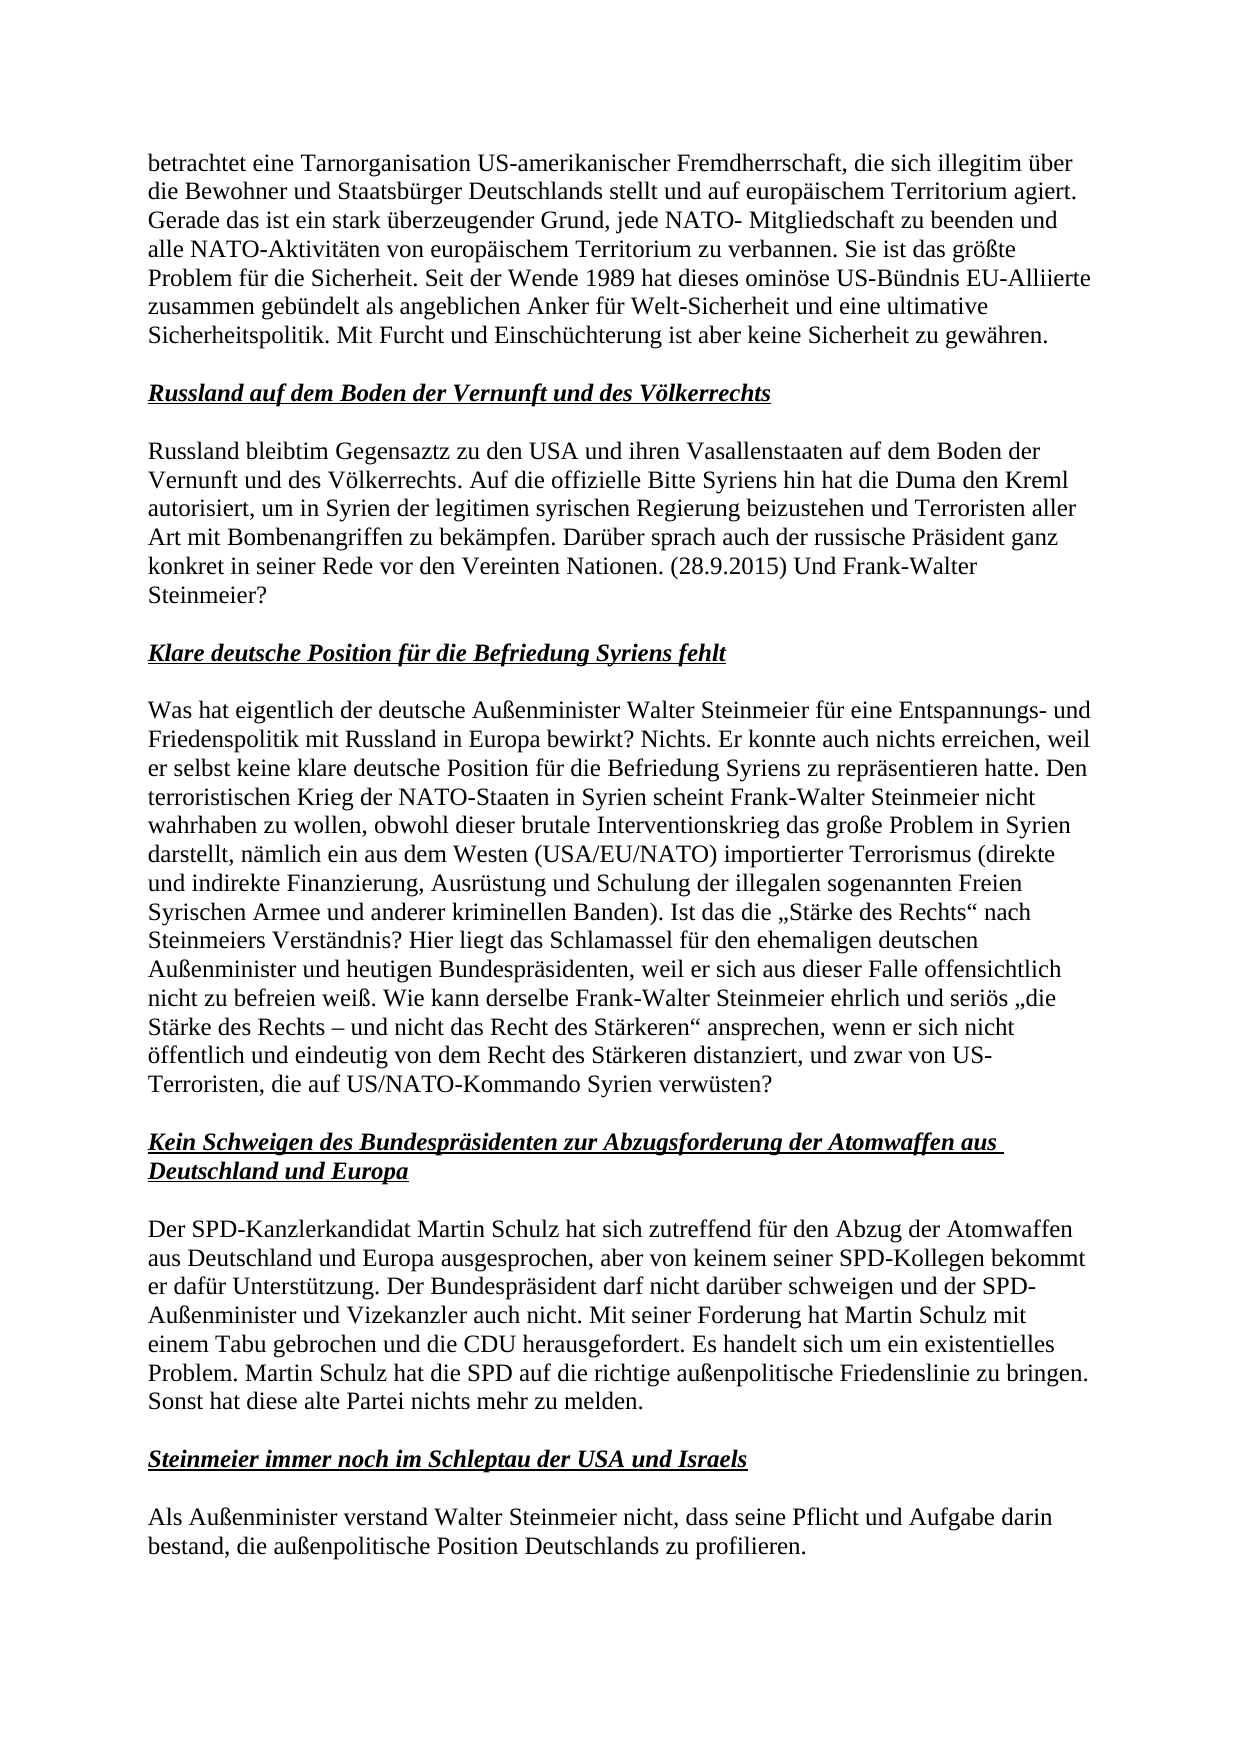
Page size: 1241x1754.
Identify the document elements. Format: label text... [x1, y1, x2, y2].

text Klare deutsche Position für die Befriedung Syriens fehlt [148, 638, 1093, 666]
text Kein Schweigen des Bundespräsidenten zur Abzugsforderung der Atomwaffen aus Deutschland und Europa [148, 1127, 1093, 1185]
text Steinmeier immer noch im Schleptau der USA und Israels [148, 1444, 1093, 1473]
text Russland auf dem Boden der Vernunft und des Völkerrechts [148, 378, 1093, 407]
text Was hat eigentlich der deutsche Außenminister Walter Steinmeier für eine Entspannungs- und Friedenspolitik mit Russland in Europa bewirkt? Nichts. Er konnte auch nichts erreichen, weil er selbst keine klare deutsche Position für die Befriedung Syriens zu repräsentieren hatte. Den terroristischen Krieg der NATO-Staaten in Syrien scheint Frank-Walter Steinmeier nicht wahrhaben zu wollen, obwohl dieser brutale Interventionskrieg das große Problem in Syrien darstellt, nämlich ein aus dem Westen (USA/EU/NATO) importierter Terrorismus (direkte und indirekte Finanzierung, Ausrüstung und Schulung der illegalen sogenannten Freien Syrischen Armee und anderer kriminellen Banden). Ist das die „Stärke des Rechts“ nach Steinmeiers Verständnis? Hier liegt das Schlamassel für den ehemaligen deutschen Außenminister und heutigen Bundespräsidenten, weil er sich aus dieser Falle offensichtlich nicht zu befreien weiß. Wie kann derselbe Frank-Walter Steinmeier ehrlich und seriös „die Stärke des Rechts – und nicht das Recht des Stärkeren“ ansprechen, wenn er sich nicht öffentlich und eindeutig von dem Recht des Stärkeren distanziert, und zwar von US-Terroristen, die auf US/NATO-Kommando Syrien verwüsten? [148, 696, 1093, 1098]
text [148, 148, 1093, 349]
text Als Außenminister verstand Walter Steinmeier nicht, dass seine Pflicht und Aufgabe darin bestand, die außenpolitische Position Deutschlands zu profilieren. [148, 1502, 1093, 1560]
text Der SPD-Kanzlerkandidat Martin Schulz hat sich zutreffend für den Abzug der Atomwaffen aus Deutschland und Europa ausgesprochen, aber von keinem seiner SPD-Kollegen bekommt er dafür Unterstützung. Der Bundespräsident darf nicht darüber schweigen und der SPD-Außenminister und Vizekanzler auch nicht. Mit seiner Forderung hat Martin Schulz mit einem Tabu gebrochen und die CDU herausgefordert. Es handelt sich um ein existentielles Problem. Martin Schulz hat die SPD auf die richtige außenpolitische Friedenslinie zu bringen. Sonst hat diese alte Partei nichts mehr zu melden. [148, 1214, 1093, 1415]
text Russland bleibtim Gegensaztz zu den USA und ihren Vasallenstaaten auf dem Boden der Vernunft und des Völkerrechts. Auf die offizielle Bitte Syriens hin hat die Duma den Kreml autorisiert, um in Syrien der legitimen syrischen Regierung beizustehen und Terroristen aller Art mit Bombenangriffen zu bekämpfen. Darüber sprach auch der russische Präsident ganz konkret in seiner Rede vor den Vereinten Nationen. (28.9.2015) Und Frank-Walter Steinmeier? [148, 436, 1093, 608]
